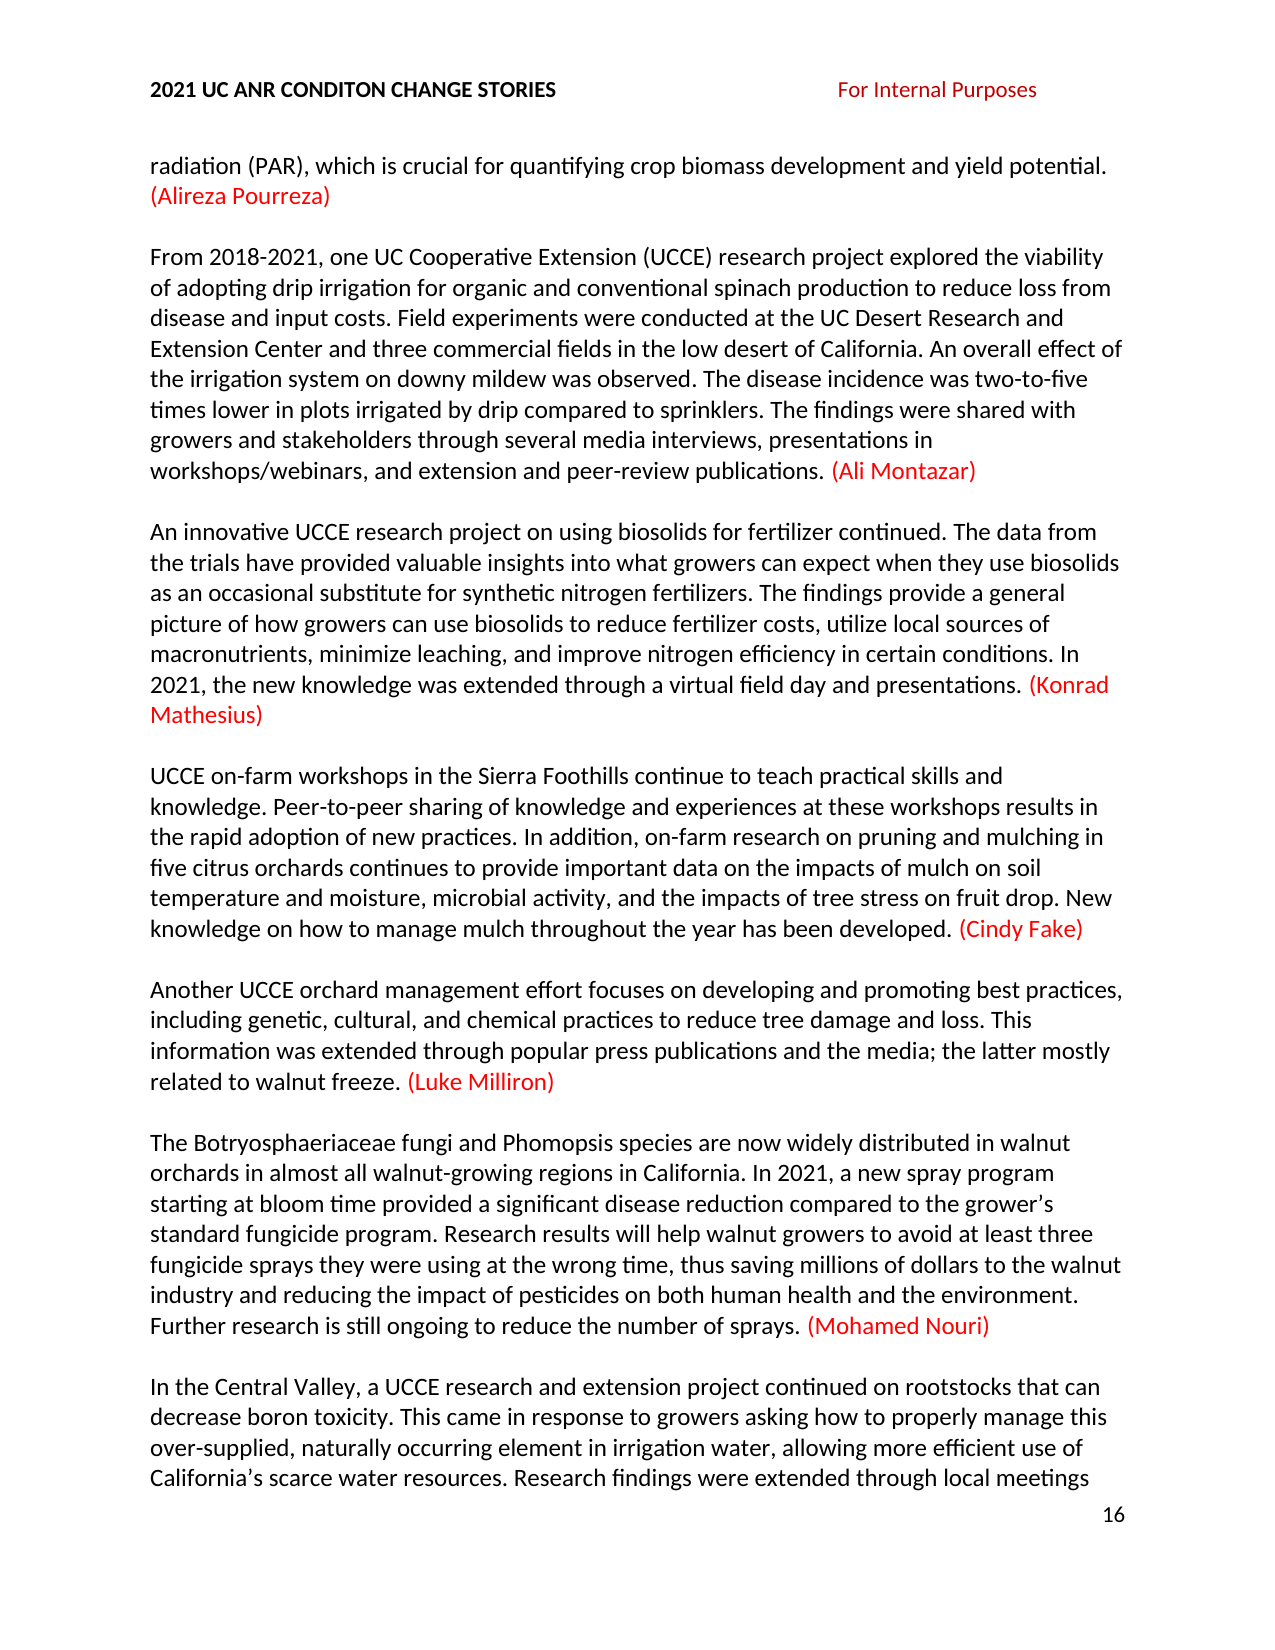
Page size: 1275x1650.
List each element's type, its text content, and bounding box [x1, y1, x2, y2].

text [150, 150, 1125, 211]
text From 2018-2021, one UC Cooperative Extension (UCCE) research project explored the viability of adopting drip irrigation for organic and conventional spinach production to reduce loss from disease and input costs. Field experiments were conducted at the UC Desert Research and Extension Center and three commercial fields in the low desert of California. An overall effect of the irrigation system on downy mildew was observed. The disease incidence was two-to-five times lower in plots irrigated by drip compared to sprinklers. The findings were shared with growers and stakeholders through several media interviews, presentations in workshops/webinars, and extension and peer-review publications. (Ali Montazar) [150, 242, 1125, 486]
text Another UCCE orchard management effort focuses on developing and promoting best practices, including genetic, cultural, and chemical practices to reduce tree damage and loss. This information was extended through popular press publications and the media; the latter mostly related to walnut freeze. (Luke Milliron) [150, 974, 1125, 1096]
text UCCE on-farm workshops in the Sierra Foothills continue to teach practical skills and knowledge. Peer-to-peer sharing of knowledge and experiences at these workshops results in the rapid adoption of new practices. In addition, on-farm research on pruning and mulching in five citrus orchards continues to provide important data on the impacts of mulch on soil temperature and moisture, microbial activity, and the impacts of tree stress on fruit drop. New knowledge on how to manage mulch throughout the year has been developed. (Cindy Fake) [150, 760, 1125, 943]
text The Botryosphaeriaceae fungi and Phomopsis species are now widely distributed in walnut orchards in almost all walnut-growing regions in California. In 2021, a new spray program starting at bloom time provided a significant disease reduction compared to the grower’s standard fungicide program. Research results will help walnut growers to avoid at least three fungicide sprays they were using at the wrong time, thus saving millions of dollars to the walnut industry and reducing the impact of pesticides on both human health and the environment. Further research is still ongoing to reduce the number of sprays. (Mohamed Nouri) [150, 1127, 1125, 1340]
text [150, 1371, 1125, 1493]
text An innovative UCCE research project on using biosolids for fertilizer continued. The data from the trials have provided valuable insights into what growers can expect when they use biosolids as an occasional substitute for synthetic nitrogen fertilizers. The findings provide a general picture of how growers can use biosolids to reduce fertilizer costs, utilize local sources of macronutrients, minimize leaching, and improve nitrogen efficiency in certain conditions. In 2021, the new knowledge was extended through a virtual field day and presentations. (Konrad Mathesius) [150, 516, 1125, 730]
